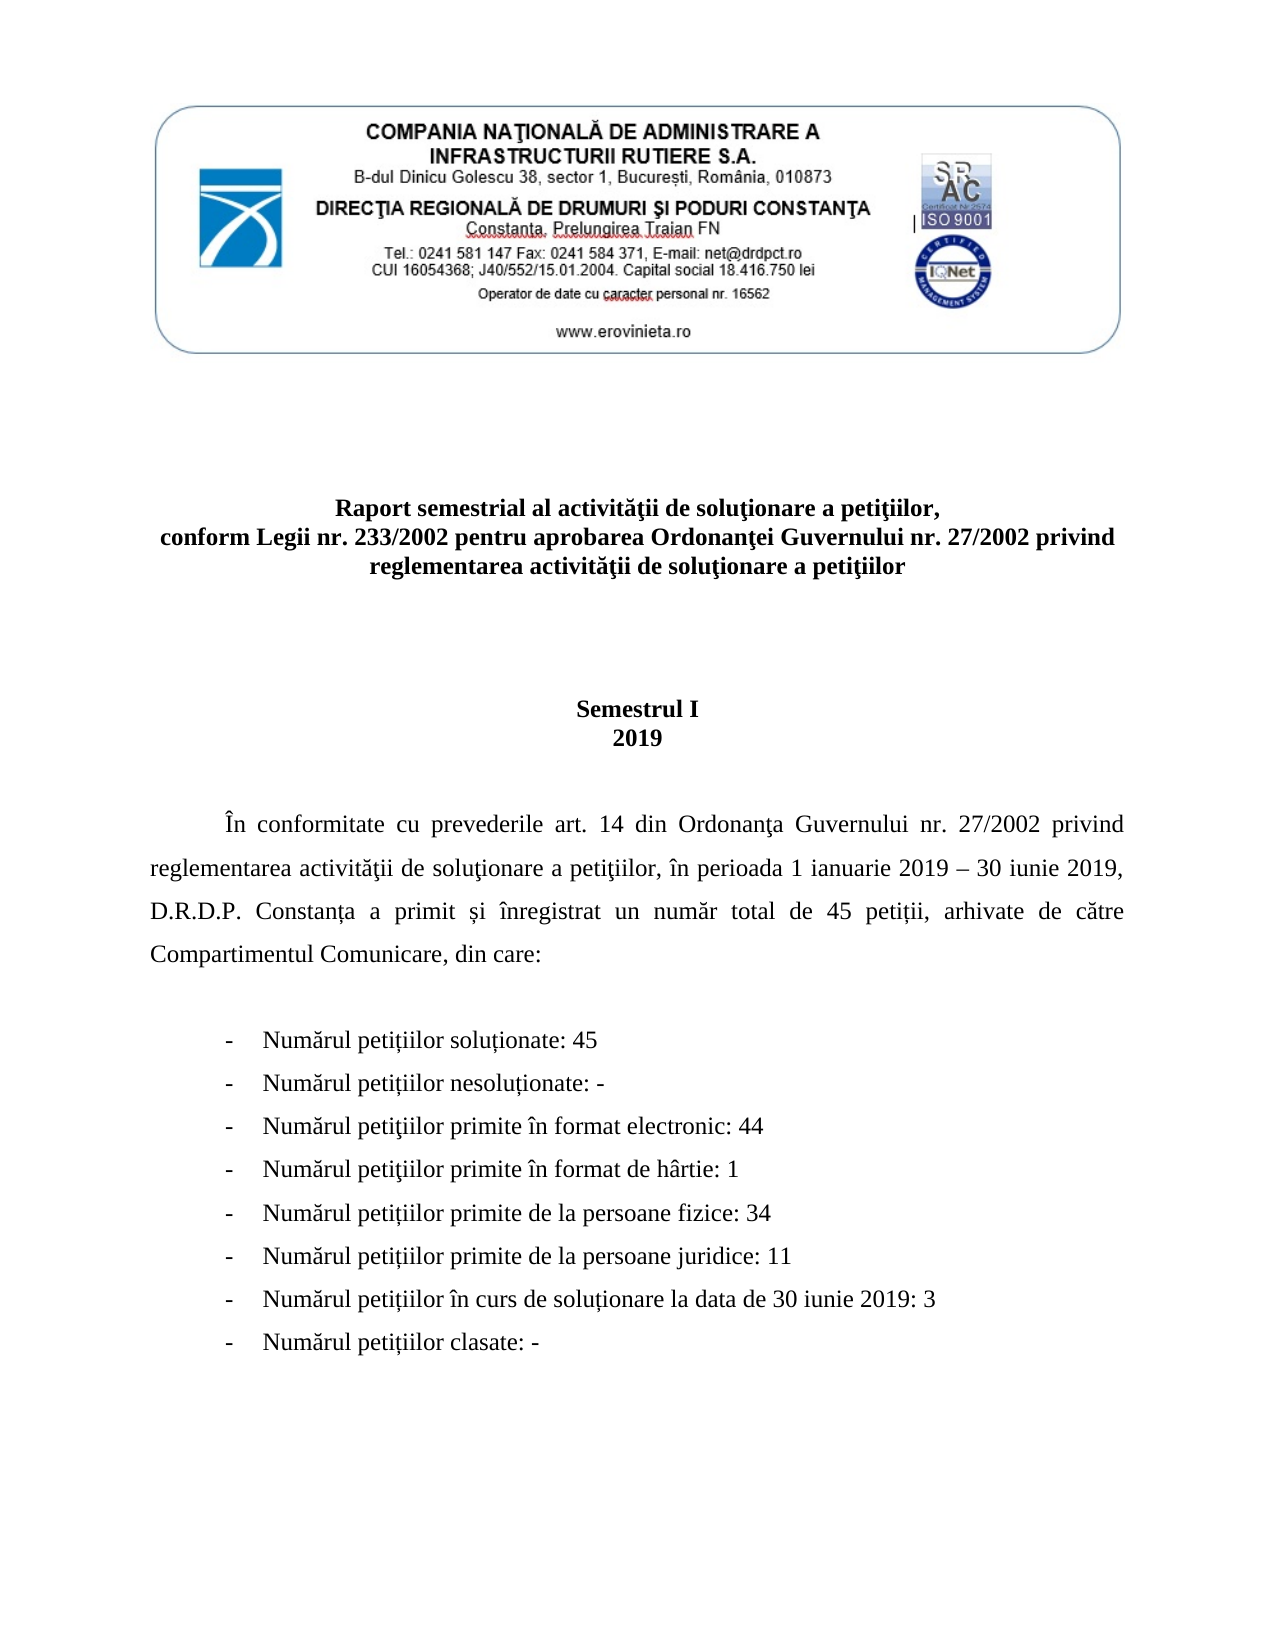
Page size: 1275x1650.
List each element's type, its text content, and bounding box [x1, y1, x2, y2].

list Numărul petiţiilor primite în format electronic: 44 [225, 1111, 1125, 1140]
text În conformitate cu prevederile art. 14 din Ordonanţa Guvernului nr. 27/2002 privind reglementarea activităţii de soluţionare a petiţiilor, în perioada 1 ianuarie 2019 – 30 iunie 2019, D.R.D.P. Constanța a primit și înregistrat un număr total de 45 petiții, arhivate de către Compartimentul Comunicare, din care: [150, 809, 1125, 968]
list Numărul petițiilor nesoluționate: - [225, 1068, 1125, 1097]
list Numărul petițiilor primite de la persoane fizice: 34 [225, 1198, 1125, 1226]
list Numărul petițiilor soluționate: 45 [225, 1025, 1125, 1054]
text 2019 [150, 723, 1125, 752]
picture [150, 103, 1125, 363]
text Semestrul I [150, 694, 1125, 723]
text conform Legii nr. 233/2002 pentru aprobarea Ordonanţei Guvernului nr. 27/2002 privind reglementarea activităţii de soluţionare a petiţiilor [150, 522, 1125, 579]
list Numărul petiţiilor primite în format de hârtie: 1 [225, 1154, 1125, 1183]
list Numărul petițiilor clasate: - [225, 1327, 1125, 1356]
list Numărul petițiilor primite de la persoane juridice: 11 [225, 1241, 1125, 1269]
text Raport semestrial al activităţii de soluţionare a petiţiilor, [150, 493, 1125, 522]
list Numărul petițiilor în curs de soluționare la data de 30 iunie 2019: 3 [225, 1284, 1125, 1313]
